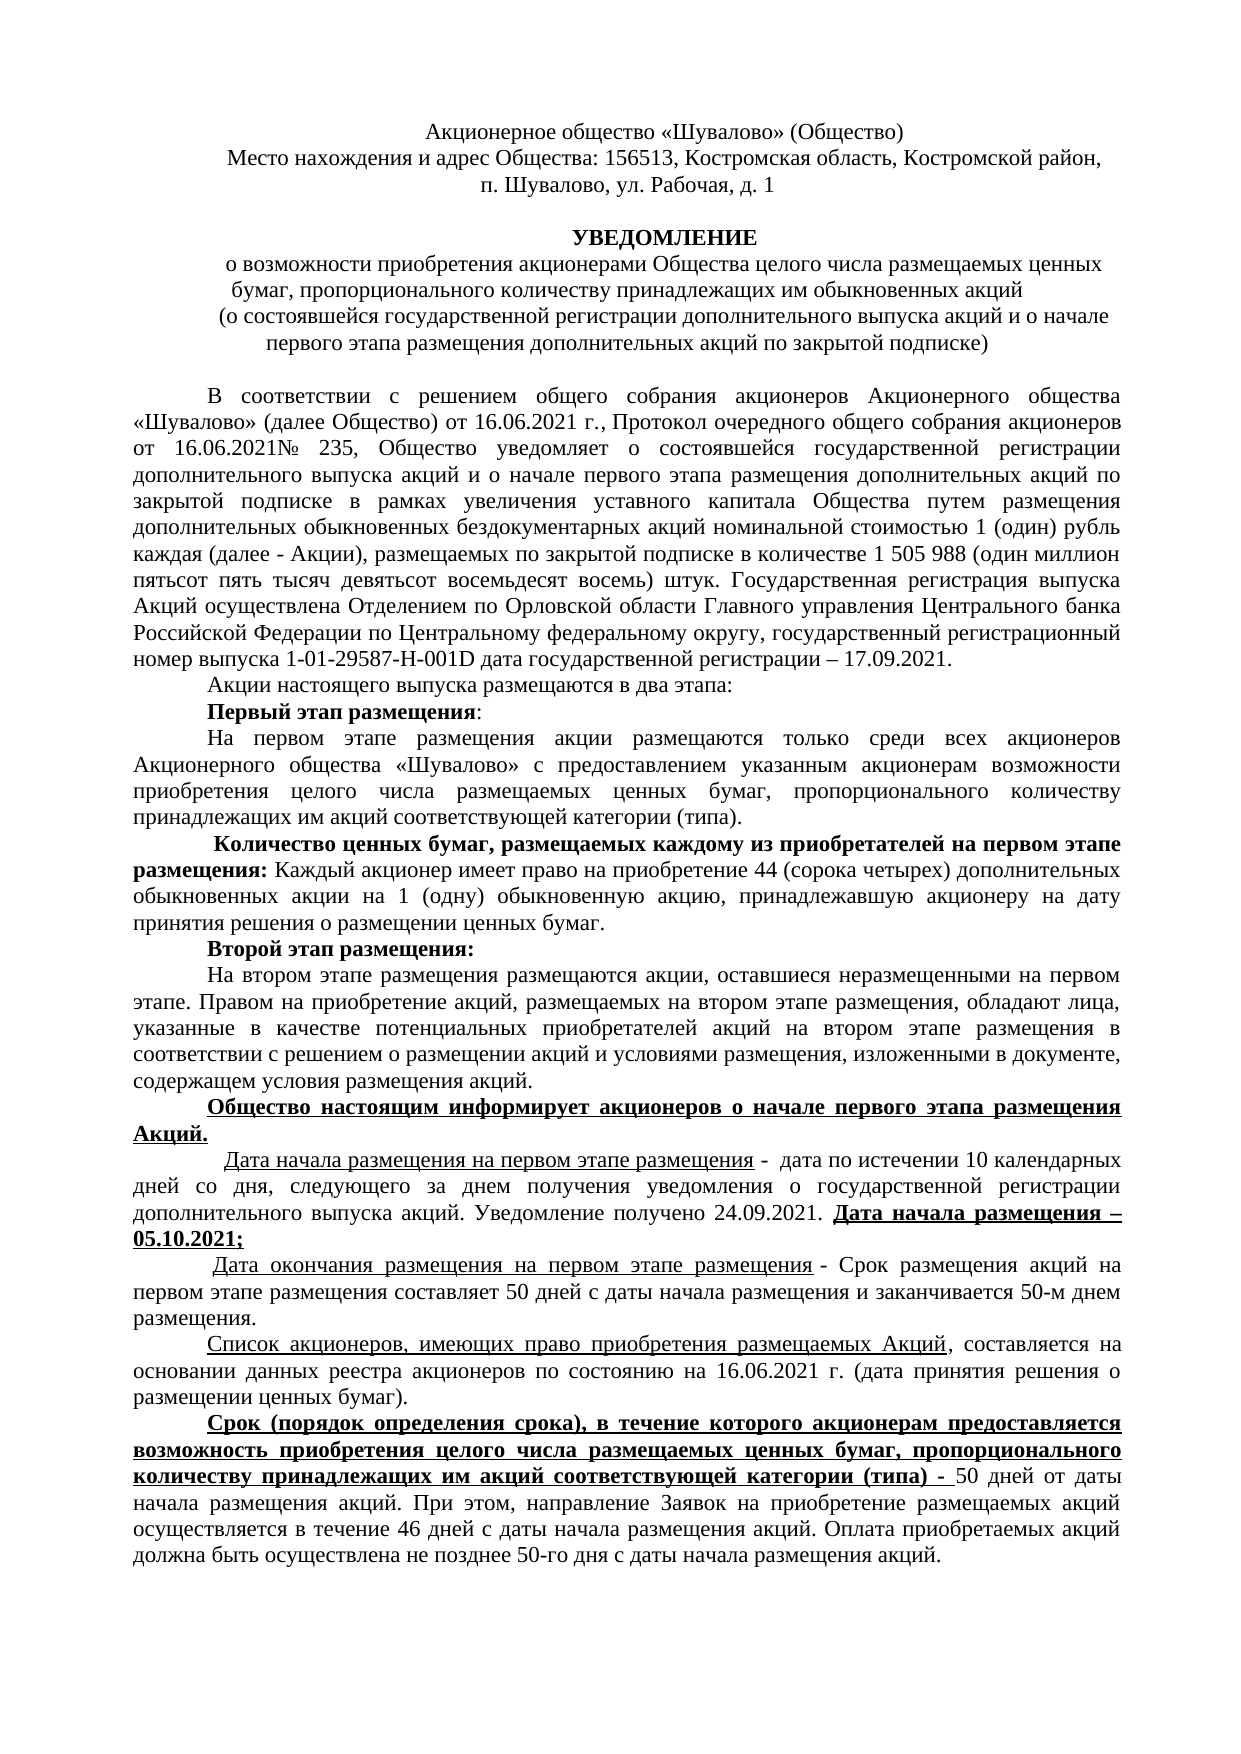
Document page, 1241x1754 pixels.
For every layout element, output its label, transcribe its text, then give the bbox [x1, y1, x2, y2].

text Дата начала размещения на первом этапе размещения - дата по истечении 10 календарных дней со дня, следующего за днем получения уведомления о государственной регистрации дополнительного выпуска акций. Уведомление получено 24.09.2021. Дата начала размещения – 05.10.2021; [133, 1146, 1122, 1251]
text о возможности приобретения акционерами Общества целого числа размещаемых ценных бумаг, пропорционального количеству принадлежащих им обыкновенных акций [133, 250, 1122, 303]
text Срок (порядок определения срока), в течение которого акционерам предоставляется возможность приобретения целого числа размещаемых ценных бумаг, пропорционального количеству принадлежащих им акций соответствующей категории (типа) - 50 дней от даты начала размещения акций. При этом, направление Заявок на приобретение размещаемых акций осуществляется в течение 46 дней с даты начала размещения акций. Оплата приобретаемых акций должна быть осуществлена не позднее 50-го дня с даты начала размещения акций. [133, 1409, 1122, 1459]
text УВЕДОМЛЕНИЕ [133, 223, 1122, 250]
text Место нахождения и адрес Общества: 156513, Костромская область, Костромской район, п. Шувалово, ул. Рабочая, д. 1 [133, 144, 1122, 197]
text На втором этапе размещения размещаются акции, оставшиеся неразмещенными на первом этапе. Правом на приобретение акций, размещаемых на втором этапе размещения, обладают лица, указанные в качестве потенциальных приобретателей акций на втором этапе размещения в соответствии с решением о размещении акций и условиями размещения, изложенными в документе, содержащем условия размещения акций. [133, 961, 1122, 1093]
text Акции настоящего выпуска размещаются в два этапа: [133, 672, 1122, 698]
text Общество настоящим информирует акционеров о начале первого этапа размещения Акций. [133, 1093, 1122, 1146]
text Дата окончания размещения на первом этапе размещения - Срок размещения акций на первом этапе размещения составляет 50 дней с даты начала размещения и заканчивается 50-м днем размещения. [133, 1251, 1122, 1330]
text Акционерное общество «Шувалово» (Общество) [133, 118, 1122, 144]
text Список акционеров, имеющих право приобретения размещаемых Акций, составляется на основании данных реестра акционеров по состоянию на 16.06.2021 г. (дата принятия решения о размещении ценных бумаг). [133, 1330, 1122, 1409]
text Второй этап размещения: [133, 935, 1122, 961]
text На первом этапе размещения акции размещаются только среди всех акционеров Акционерного общества «Шувалово» с предоставлением указанным акционерам возможности приобретения целого числа размещаемых ценных бумаг, пропорционального количеству принадлежащих им акций соответствующей категории (типа). [133, 724, 1122, 830]
text В соответствии с решением общего собрания акционеров Акционерного общества «Шувалово» (далее Общество) от 16.06.2021 г., Протокол очередного общего собрания акционеров от 16.06.2021№ 235, Общество уведомляет о состоявшейся государственной регистрации дополнительного выпуска акций и о начале первого этапа размещения дополнительных акций по закрытой подписке в рамках увеличения уставного капитала Общества путем размещения дополнительных обыкновенных бездокументарных акций номинальной стоимостью 1 (один) рубль каждая (далее - Акции), размещаемых по закрытой подписке в количестве 1 505 988 (один миллион пятьсот пять тысяч девятьсот восемьдесят восемь) штук. Государственная регистрация выпуска Акций осуществлена Отделением по Орловской области Главного управления Центрального банка Российской Федерации по Центральному федеральному округу, государственный регистрационный номер выпуска 1-01-29587-Н-001D дата государственной регистрации – 17.09.2021. [133, 382, 1122, 672]
text Количество ценных бумаг, размещаемых каждому из приобретателей на первом этапе размещения: Каждый акционер имеет право на приобретение 44 (сорока четырех) дополнительных обыкновенных акции на 1 (одну) обыкновенную акцию, принадлежавшую акционеру на дату принятия решения о размещении ценных бумаг. [133, 830, 1122, 935]
text Первый этап размещения: [133, 698, 1122, 724]
text (о состоявшейся государственной регистрации дополнительного выпуска акций и о начале первого этапа размещения дополнительных акций по закрытой подписке) [133, 303, 1122, 355]
text Срок (порядок определения срока), в течение которого акционерам предоставляется возможность приобретения целого числа размещаемых ценных бумаг, пропорционального количеству принадлежащих им акций соответствующей категории (типа) - 50 дней от даты начала размещения акций. При этом, направление Заявок на приобретение размещаемых акций осуществляется в течение 46 дней с даты начала размещения акций. Оплата приобретаемых акций должна быть осуществлена не позднее 50-го дня с даты начала размещения акций. [133, 1460, 1122, 1568]
